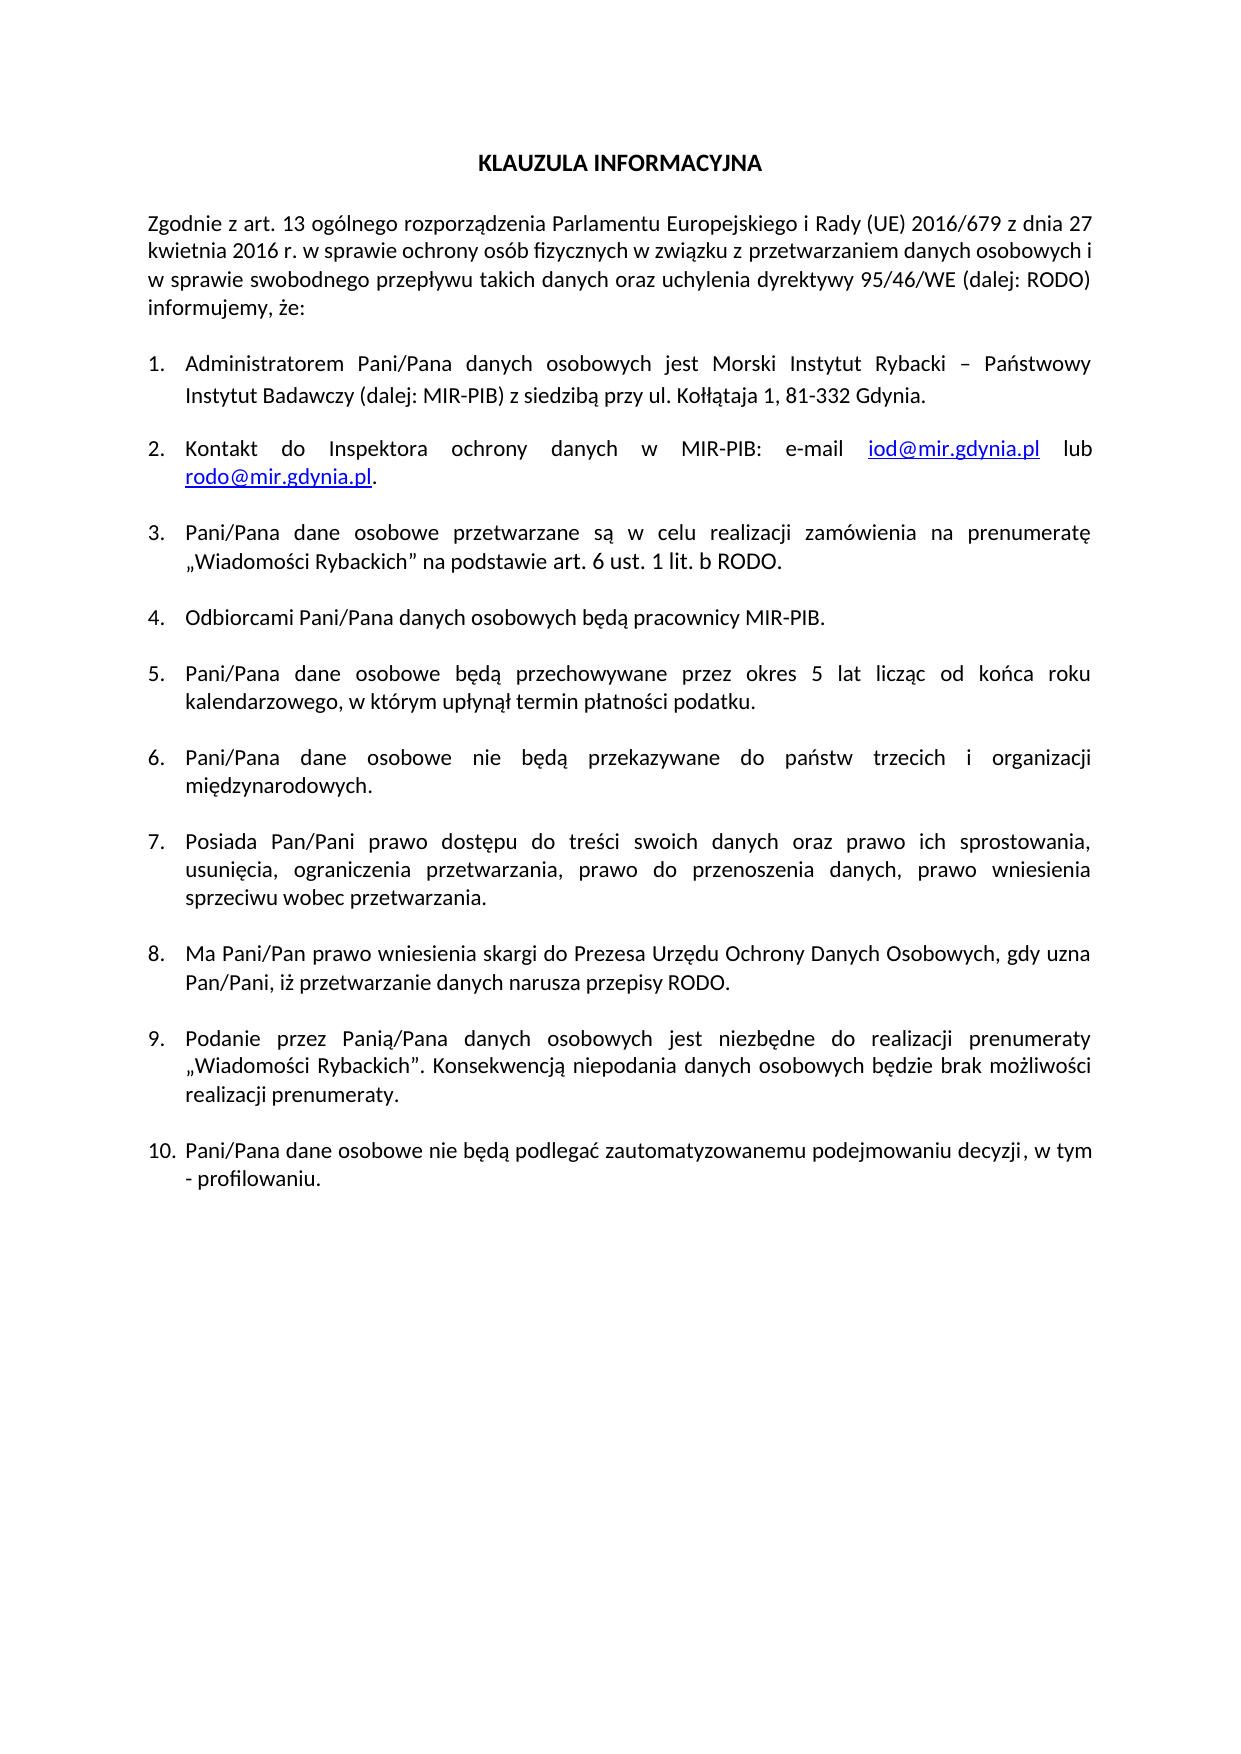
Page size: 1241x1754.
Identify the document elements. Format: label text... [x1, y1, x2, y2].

list Odbiorcami Pani/Pana danych osobowych będą pracownicy MIR-PIB. [148, 603, 1093, 631]
list Posiada Pan/Pani prawo dostępu do treści swoich danych oraz prawo ich sprostowania, usunięcia, ograniczenia przetwarzania, prawo do przenoszenia danych, prawo wniesienia sprzeciwu wobec przetwarzania. [148, 827, 1093, 912]
list Administratorem Pani/Pana danych osobowych jest Morski Instytut Rybacki – Państwowy Instytut Badawczy (dalej: MIR-PIB) z siedzibą przy ul. Kołłątaja 1, 81-332 Gdynia. [148, 349, 1093, 409]
list Podanie przez Panią/Pana danych osobowych jest niezbędne do realizacji prenumeraty „Wiadomości Rybackich”. Konsekwencją niepodania danych osobowych będzie brak możliwości realizacji prenumeraty. [148, 1024, 1093, 1108]
list Pani/Pana dane osobowe nie będą podlegać zautomatyzowanemu podejmowaniu decyzji, w tym - profilowaniu. [148, 1136, 1093, 1192]
list Pani/Pana dane osobowe przetwarzane są w celu realizacji zamówienia na prenumeratę „Wiadomości Rybackich” na podstawie art. 6 ust. 1 lit. b RODO. [148, 518, 1093, 575]
list Ma Pani/Pan prawo wniesienia skargi do Prezesa Urzędu Ochrony Danych Osobowych, gdy uzna Pan/Pani, iż przetwarzanie danych narusza przepisy RODO. [148, 939, 1093, 996]
list Kontakt do Inspektora ochrony danych w MIR-PIB: e-mail iod@mir.gdynia.pl lub rodo@mir.gdynia.pl. [148, 434, 1093, 490]
list Pani/Pana dane osobowe nie będą przekazywane do państw trzecich i organizacji międzynarodowych. [148, 743, 1093, 799]
text KLAUZULA INFORMACYJNA [148, 148, 1093, 178]
list Pani/Pana dane osobowe będą przechowywane przez okres 5 lat licząc od końca roku kalendarzowego, w którym upłynął termin płatności podatku. [148, 659, 1093, 715]
text Zgodnie z art. 13 ogólnego rozporządzenia Parlamentu Europejskiego i Rady (UE) 2016/679 z dnia 27 kwietnia 2016 r. w sprawie ochrony osób fizycznych w związku z przetwarzaniem danych osobowych i w sprawie swobodnego przepływu takich danych oraz uchylenia dyrektywy 95/46/WE (dalej: RODO) informujemy, że: [148, 209, 1093, 321]
